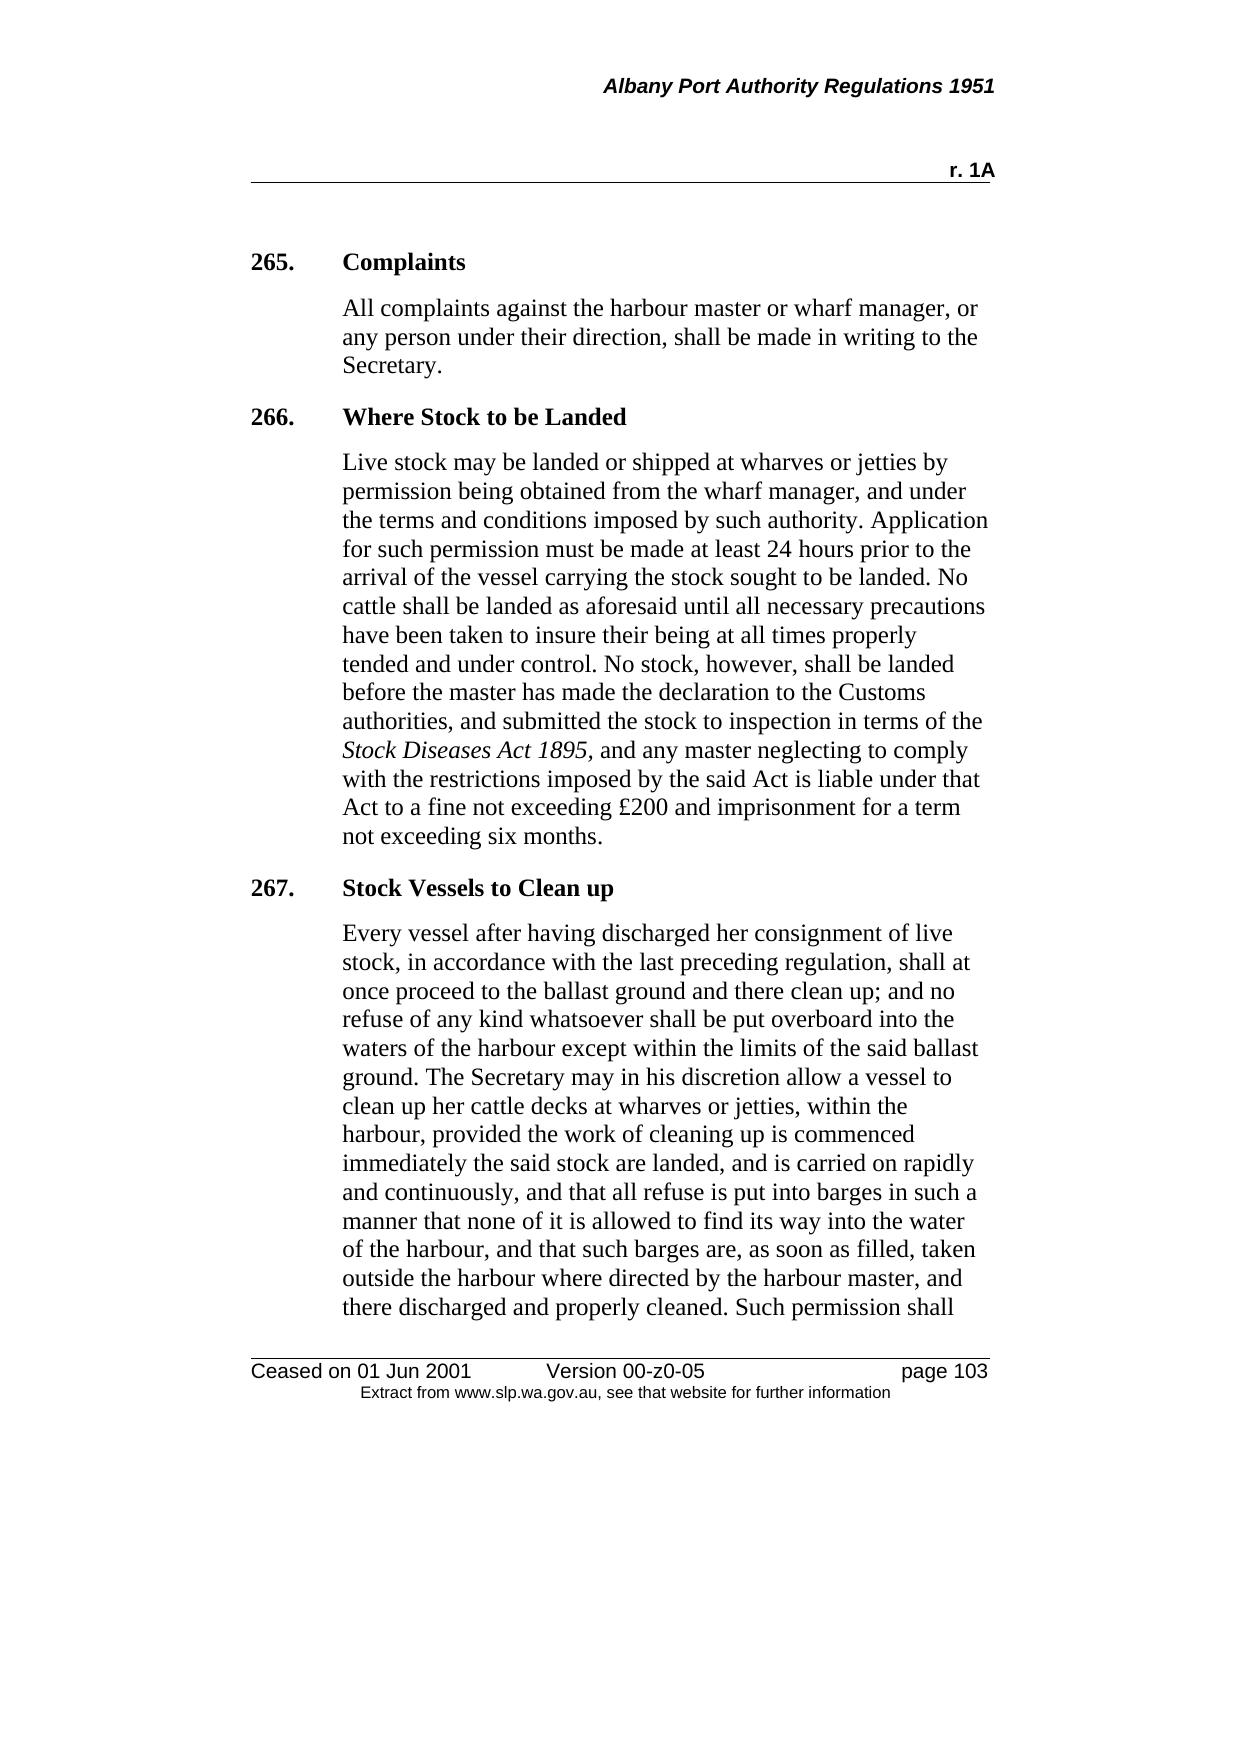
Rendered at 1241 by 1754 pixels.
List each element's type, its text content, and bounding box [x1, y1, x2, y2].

subtitle 267. Stock Vessels to Clean up [251, 873, 990, 902]
text All complaints against the harbour master or wharf manager, or any person under their direction, shall be made in writing to the Secretary. [251, 293, 990, 379]
text Live stock may be landed or shipped at wharves or jetties by permission being obtained from the wharf manager, and under the terms and conditions imposed by such authority. Application for such permission must be made at least 24 hours prior to the arrival of the vessel carrying the stock sought to be landed. No cattle shall be landed as aforesaid until all necessary precautions have been taken to insure their being at all times properly tended and under control. No stock, however, shall be landed before the master has made the declaration to the Customs authorities, and submitted the stock to inspection in terms of the Stock Diseases Act 1895, and any master neglecting to comply with the restrictions imposed by the said Act is liable under that Act to a fine not exceeding £200 and imprisonment for a term not exceeding six months. [251, 447, 990, 850]
subtitle 266. Where Stock to be Landed [251, 402, 990, 431]
subtitle 265. Complaints [251, 247, 990, 276]
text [251, 918, 990, 1321]
